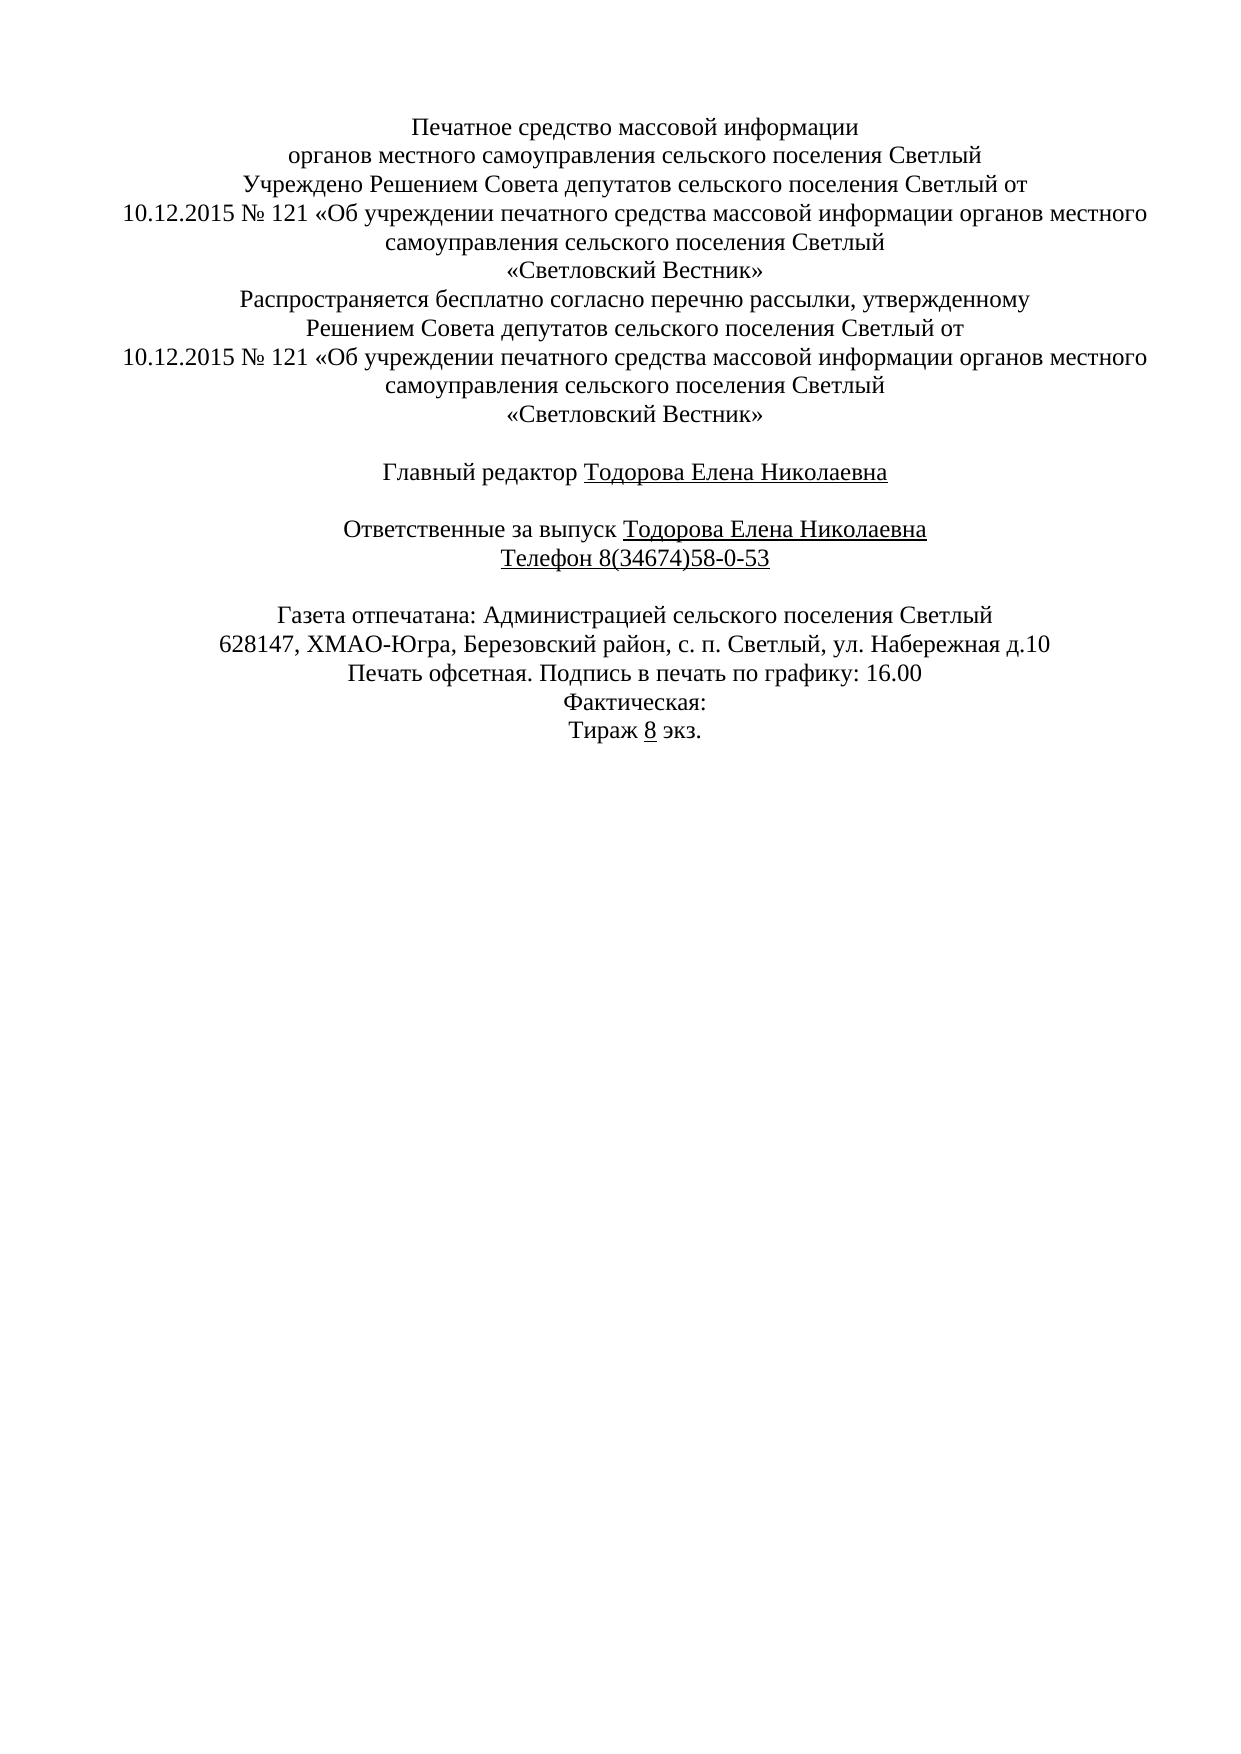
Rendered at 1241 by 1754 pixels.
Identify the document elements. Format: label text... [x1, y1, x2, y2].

text Тираж 8 экз. [118, 716, 1152, 744]
text Решением Совета депутатов сельского поселения Светлый от [118, 313, 1152, 342]
text 10.12.2015 № 121 «Об учреждении печатного средства массовой информации органов местного самоуправления сельского поселения Светлый [118, 342, 1152, 399]
text Учреждено Решением Совета депутатов сельского поселения Светлый от [118, 169, 1152, 198]
text органов местного самоуправления сельского поселения Светлый [118, 141, 1152, 169]
text «Светловский Вестник» [118, 256, 1152, 284]
text Телефон 8(34674)58-0-53 [118, 543, 1152, 572]
text Печатное средство массовой информации [118, 112, 1152, 141]
text Ответственные за выпуск Тодорова Елена Николаевна [118, 514, 1152, 543]
text Фактическая: [118, 687, 1152, 716]
text Главный редактор Тодорова Елена Николаевна [118, 457, 1152, 486]
text 628147, ХМАО-Югра, Березовский район, с. п. Светлый, ул. Набережная д.10 [118, 629, 1152, 658]
text 10.12.2015 № 121 «Об учреждении печатного средства массовой информации органов местного самоуправления сельского поселения Светлый [118, 198, 1152, 256]
text Распространяется бесплатно согласно перечню рассылки, утвержденному [118, 284, 1152, 313]
text Печать офсетная. Подпись в печать по графику: 16.00 [118, 658, 1152, 687]
text Газета отпечатана: Администрацией сельского поселения Светлый [118, 601, 1152, 629]
text «Светловский Вестник» [118, 399, 1152, 428]
